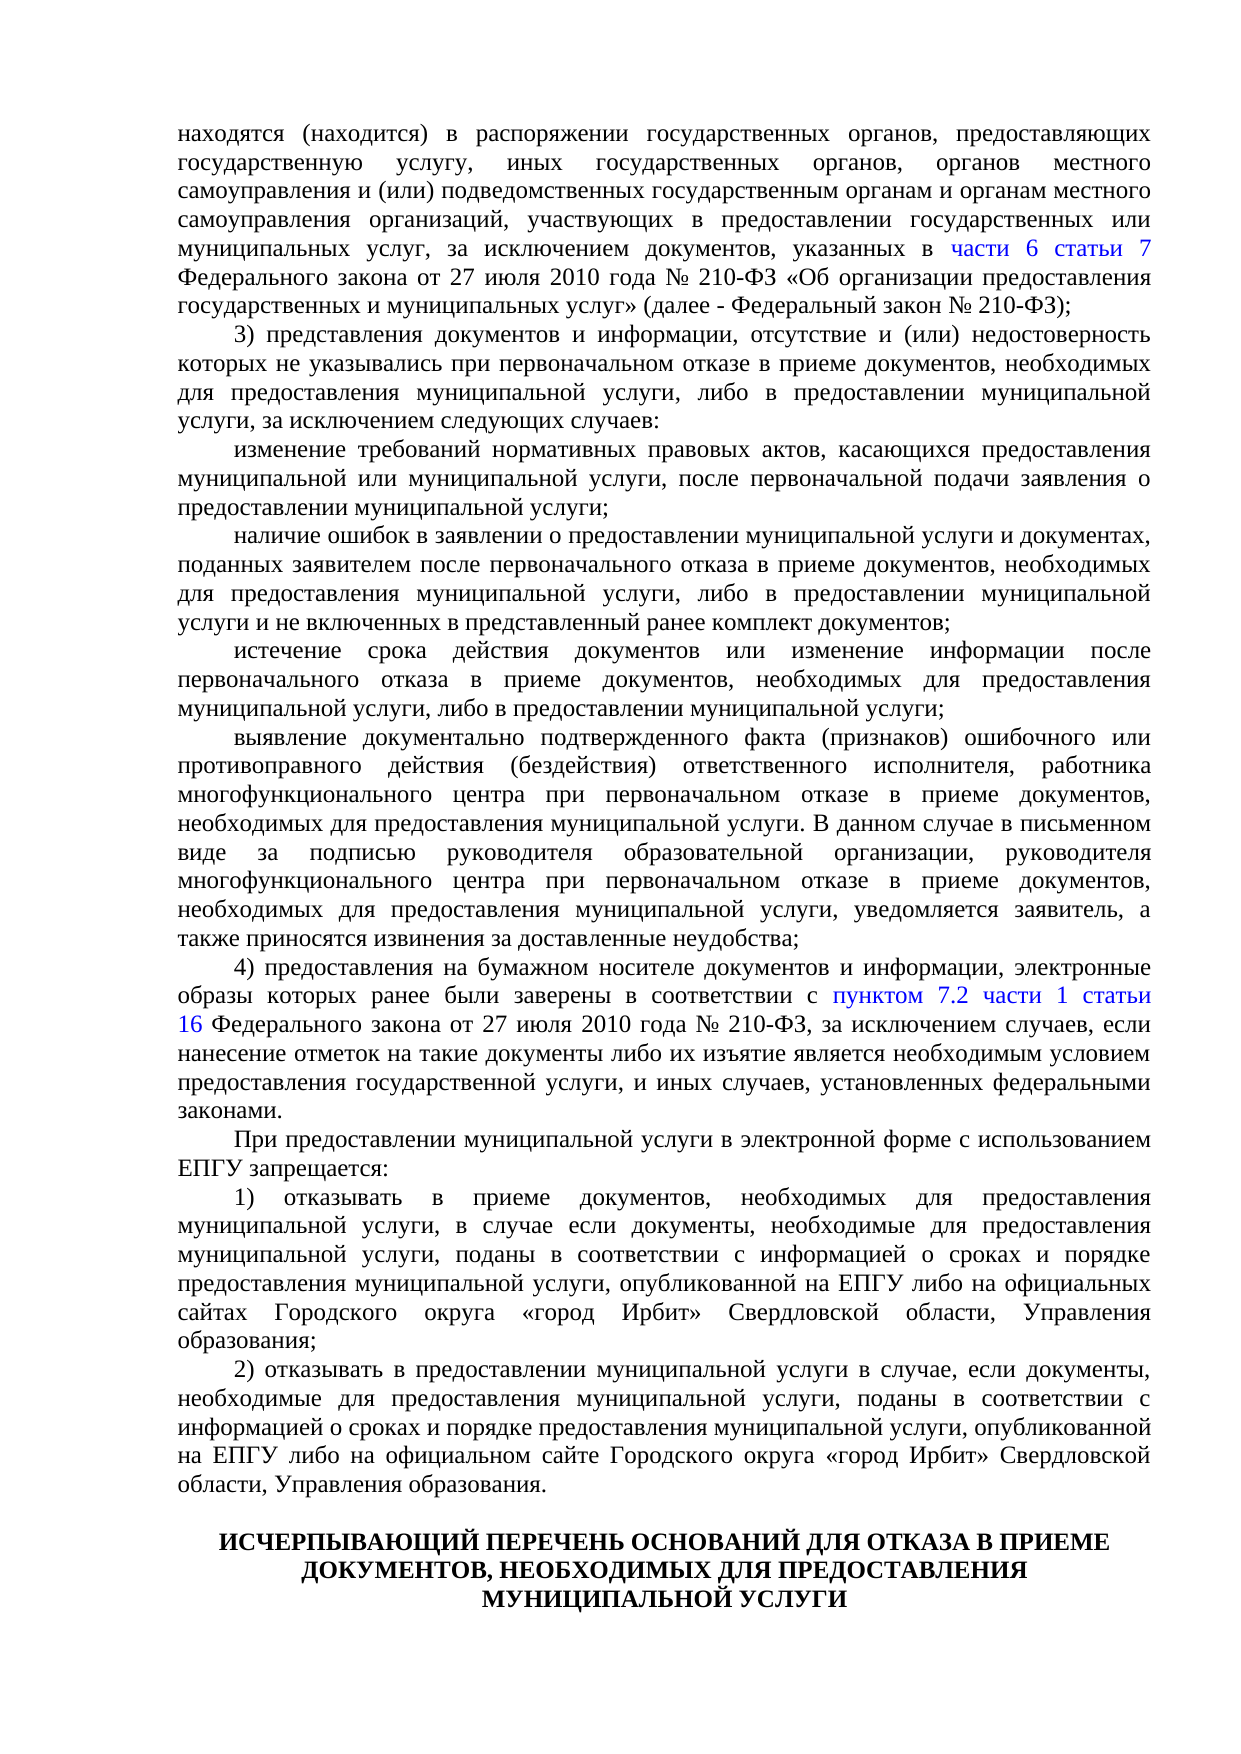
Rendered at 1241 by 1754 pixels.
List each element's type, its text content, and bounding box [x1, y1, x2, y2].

text истечение срока действия документов или изменение информации после первоначального отказа в приеме документов, необходимых для предоставления муниципальной услуги, либо в предоставлении муниципальной услуги; [177, 636, 1152, 722]
text наличие ошибок в заявлении о предоставлении муниципальной услуги и документах, поданных заявителем после первоначального отказа в приеме документов, необходимых для предоставления муниципальной услуги, либо в предоставлении муниципальной услуги и не включенных в представленный ранее комплект документов; [177, 521, 1152, 636]
title ИСЧЕРПЫВАЮЩИЙ ПЕРЕЧЕНЬ ОСНОВАНИЙ ДЛЯ ОТКАЗА В ПРИЕМЕ [177, 1527, 1152, 1556]
text 4) предоставления на бумажном носителе документов и информации, электронные образы которых ранее были заверены в соответствии с пунктом 7.2 части 1 статьи 16 Федерального закона от 27 июля 2010 года № 210-ФЗ, за исключением случаев, если нанесение отметок на такие документы либо их изъятие является необходимым условием предоставления государственной услуги, и иных случаев, установленных федеральными законами. [177, 952, 1152, 1124]
text изменение требований нормативных правовых актов, касающихся предоставления муниципальной или муниципальной услуги, после первоначальной подачи заявления о предоставлении муниципальной услуги; [177, 434, 1152, 521]
text 3) представления документов и информации, отсутствие и (или) недостоверность которых не указывались при первоначальном отказе в приеме документов, необходимых для предоставления муниципальной услуги, либо в предоставлении муниципальной услуги, за исключением следующих случаев: [177, 319, 1152, 434]
title ДОКУМЕНТОВ, НЕОБХОДИМЫХ ДЛЯ ПРЕДОСТАВЛЕНИЯ [177, 1556, 1152, 1584]
text 2) отказывать в предоставлении муниципальной услуги в случае, если документы, необходимые для предоставления муниципальной услуги, поданы в соответствии с информацией о сроках и порядке предоставления муниципальной услуги, опубликованной на ЕПГУ либо на официальном сайте Городского округа «город Ирбит» Свердловской области, Управления образования. [177, 1354, 1152, 1498]
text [177, 118, 1152, 319]
title МУНИЦИПАЛЬНОЙ УСЛУГИ [177, 1584, 1152, 1613]
text 1) отказывать в приеме документов, необходимых для предоставления муниципальной услуги, в случае если документы, необходимые для предоставления муниципальной услуги, поданы в соответствии с информацией о сроках и порядке предоставления муниципальной услуги, опубликованной на ЕПГУ либо на официальных сайтах Городского округа «город Ирбит» Свердловской области, Управления образования; [177, 1182, 1152, 1354]
text выявление документально подтвержденного факта (признаков) ошибочного или противоправного действия (бездействия) ответственного исполнителя, работника многофункционального центра при первоначальном отказе в приеме документов, необходимых для предоставления муниципальной услуги. В данном случае в письменном виде за подписью руководителя образовательной организации, руководителя многофункционального центра при первоначальном отказе в приеме документов, необходимых для предоставления муниципальной услуги, уведомляется заявитель, а также приносятся извинения за доставленные неудобства; [177, 722, 1152, 952]
text При предоставлении муниципальной услуги в электронной форме с использованием ЕПГУ запрещается: [177, 1124, 1152, 1182]
